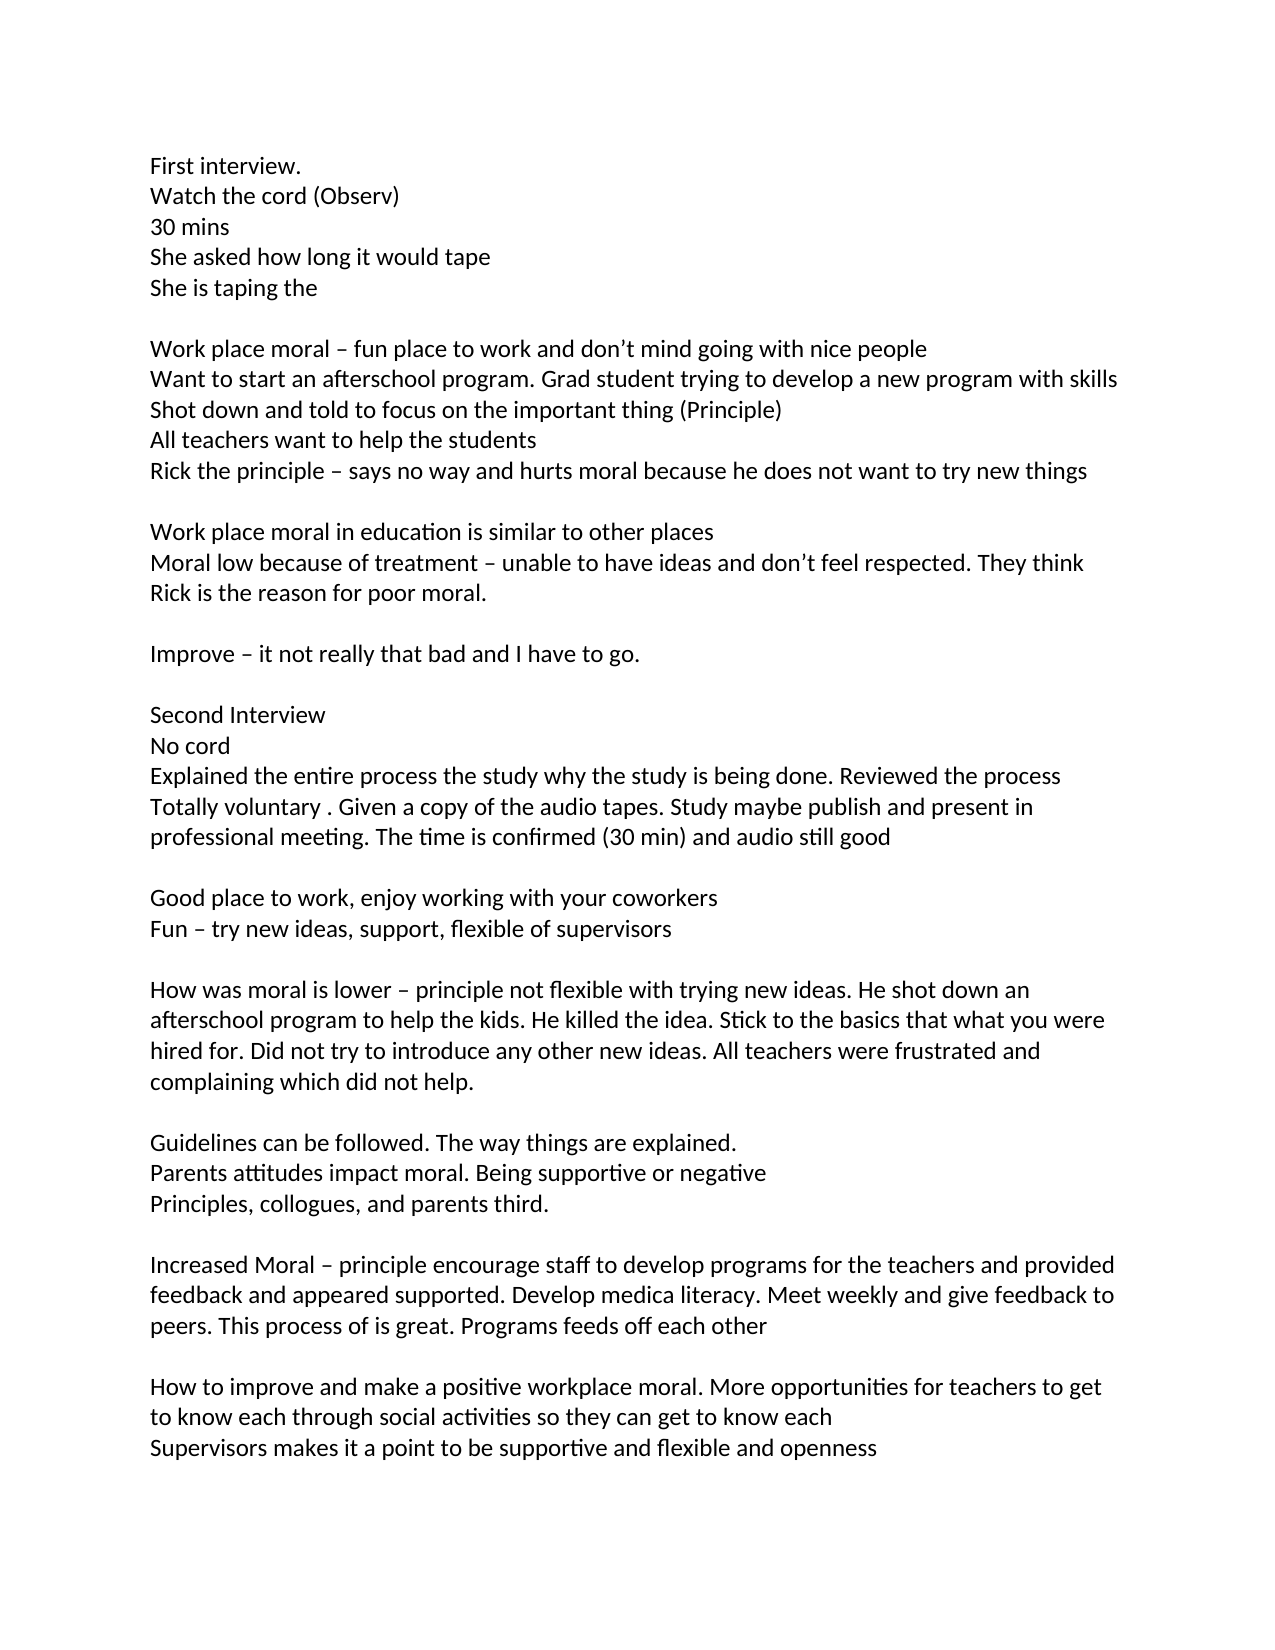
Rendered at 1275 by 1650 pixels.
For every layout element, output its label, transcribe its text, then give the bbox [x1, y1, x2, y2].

text Fun – try new ideas, support, flexible of supervisors [150, 913, 1125, 943]
text Watch the cord (Observ) [150, 181, 1125, 211]
text Work place moral in education is similar to other places [150, 516, 1125, 547]
text Second Interview [150, 699, 1125, 730]
text Totally voluntary . Given a copy of the audio tapes. Study maybe publish and present in professional meeting. The time is confirmed (30 min) and audio still good [150, 791, 1125, 852]
text She asked how long it would tape [150, 242, 1125, 272]
text Improve – it not really that bad and I have to go. [150, 638, 1125, 669]
text All teachers want to help the students [150, 425, 1125, 455]
text Supervisors makes it a point to be supportive and flexible and openness [150, 1432, 1125, 1462]
text How was moral is lower – principle not flexible with trying new ideas. He shot down an afterschool program to help the kids. He killed the idea. Stick to the basics that what you were hired for. Did not try to introduce any other new ideas. All teachers were frustrated and complaining which did not help. [150, 974, 1125, 1096]
text Moral low because of treatment – unable to have ideas and don’t feel respected. They think Rick is the reason for poor moral. [150, 547, 1125, 608]
text Good place to work, enjoy working with your coworkers [150, 882, 1125, 913]
text Work place moral – fun place to work and don’t mind going with nice people [150, 333, 1125, 364]
text Rick the principle – says no way and hurts moral because he does not want to try new things [150, 455, 1125, 486]
text Shot down and told to focus on the important thing (Principle) [150, 394, 1125, 425]
text Principles, collogues, and parents third. [150, 1188, 1125, 1218]
text First interview. [150, 150, 1125, 181]
text No cord [150, 730, 1125, 760]
text Parents attitudes impact moral. Being supportive or negative [150, 1157, 1125, 1188]
text Guidelines can be followed. The way things are explained. [150, 1127, 1125, 1157]
text Want to start an afterschool program. Grad student trying to develop a new program with skills [150, 364, 1125, 394]
text 30 mins [150, 211, 1125, 242]
text Increased Moral – principle encourage staff to develop programs for the teachers and provided feedback and appeared supported. Develop medica literacy. Meet weekly and give feedback to peers. This process of is great. Programs feeds off each other [150, 1249, 1125, 1340]
text Explained the entire process the study why the study is being done. Reviewed the process [150, 760, 1125, 791]
text How to improve and make a positive workplace moral. More opportunities for teachers to get to know each through social activities so they can get to know each [150, 1371, 1125, 1432]
text She is taping the [150, 272, 1125, 303]
